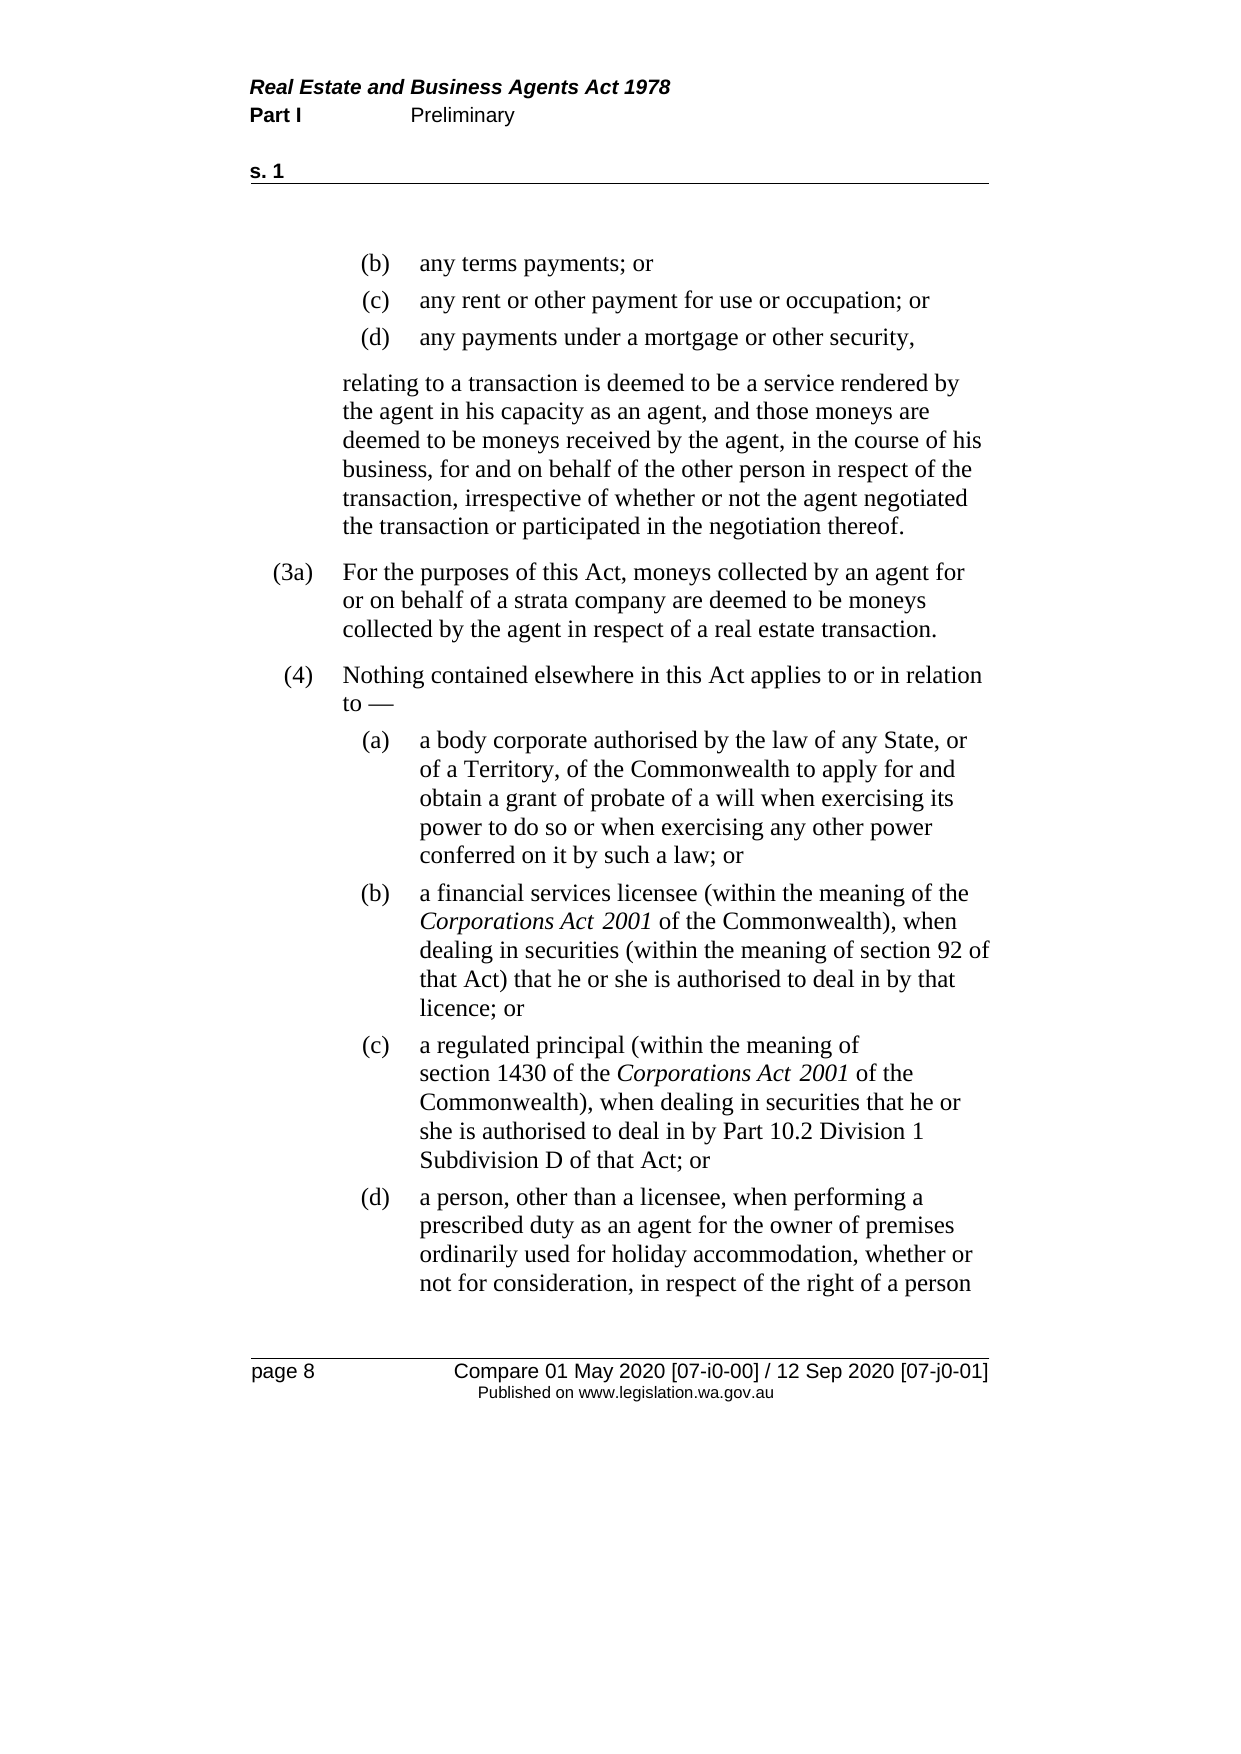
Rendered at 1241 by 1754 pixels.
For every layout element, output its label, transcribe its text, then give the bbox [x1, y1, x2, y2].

text (c) any rent or other payment for use or occupation; or [251, 285, 989, 314]
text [251, 1182, 989, 1297]
text relating to a transaction is deemed to be a service rendered by the agent in his capacity as an agent, and those moneys are deemed to be moneys received by the agent, in the course of his business, for and on behalf of the other person in respect of the transaction, irrespective of whether or not the agent negotiated the transaction or participated in the negotiation thereof. [251, 368, 989, 540]
text (a) a body corporate authorised by the law of any State, or of a Territory, of the Commonwealth to apply for and obtain a grant of probate of a will when exercising its power to do so or when exercising any other power conferred on it by such a law; or [251, 726, 989, 869]
text (d) any payments under a mortgage or other security, [251, 322, 989, 351]
text (3a) For the purposes of this Act, moneys collected by an agent for or on behalf of a strata company are deemed to be moneys collected by the agent in respect of a real estate transaction. [251, 557, 989, 643]
text (c) a regulated principal (within the meaning of section 1430 of the Corporations Act 2001 of the Commonwealth), when dealing in securities that he or she is authorised to deal in by Part 10.2 Division 1 Subdivision D of that Act; or [251, 1030, 989, 1173]
text (4) Nothing contained elsewhere in this Act applies to or in relation to — [251, 660, 989, 717]
text (b) any terms payments; or [251, 248, 989, 277]
text (b) a financial services licensee (within the meaning of the Corporations Act 2001 of the Commonwealth), when dealing in securities (within the meaning of section 92 of that Act) that he or she is authorised to deal in by that licence; or [251, 878, 989, 1021]
